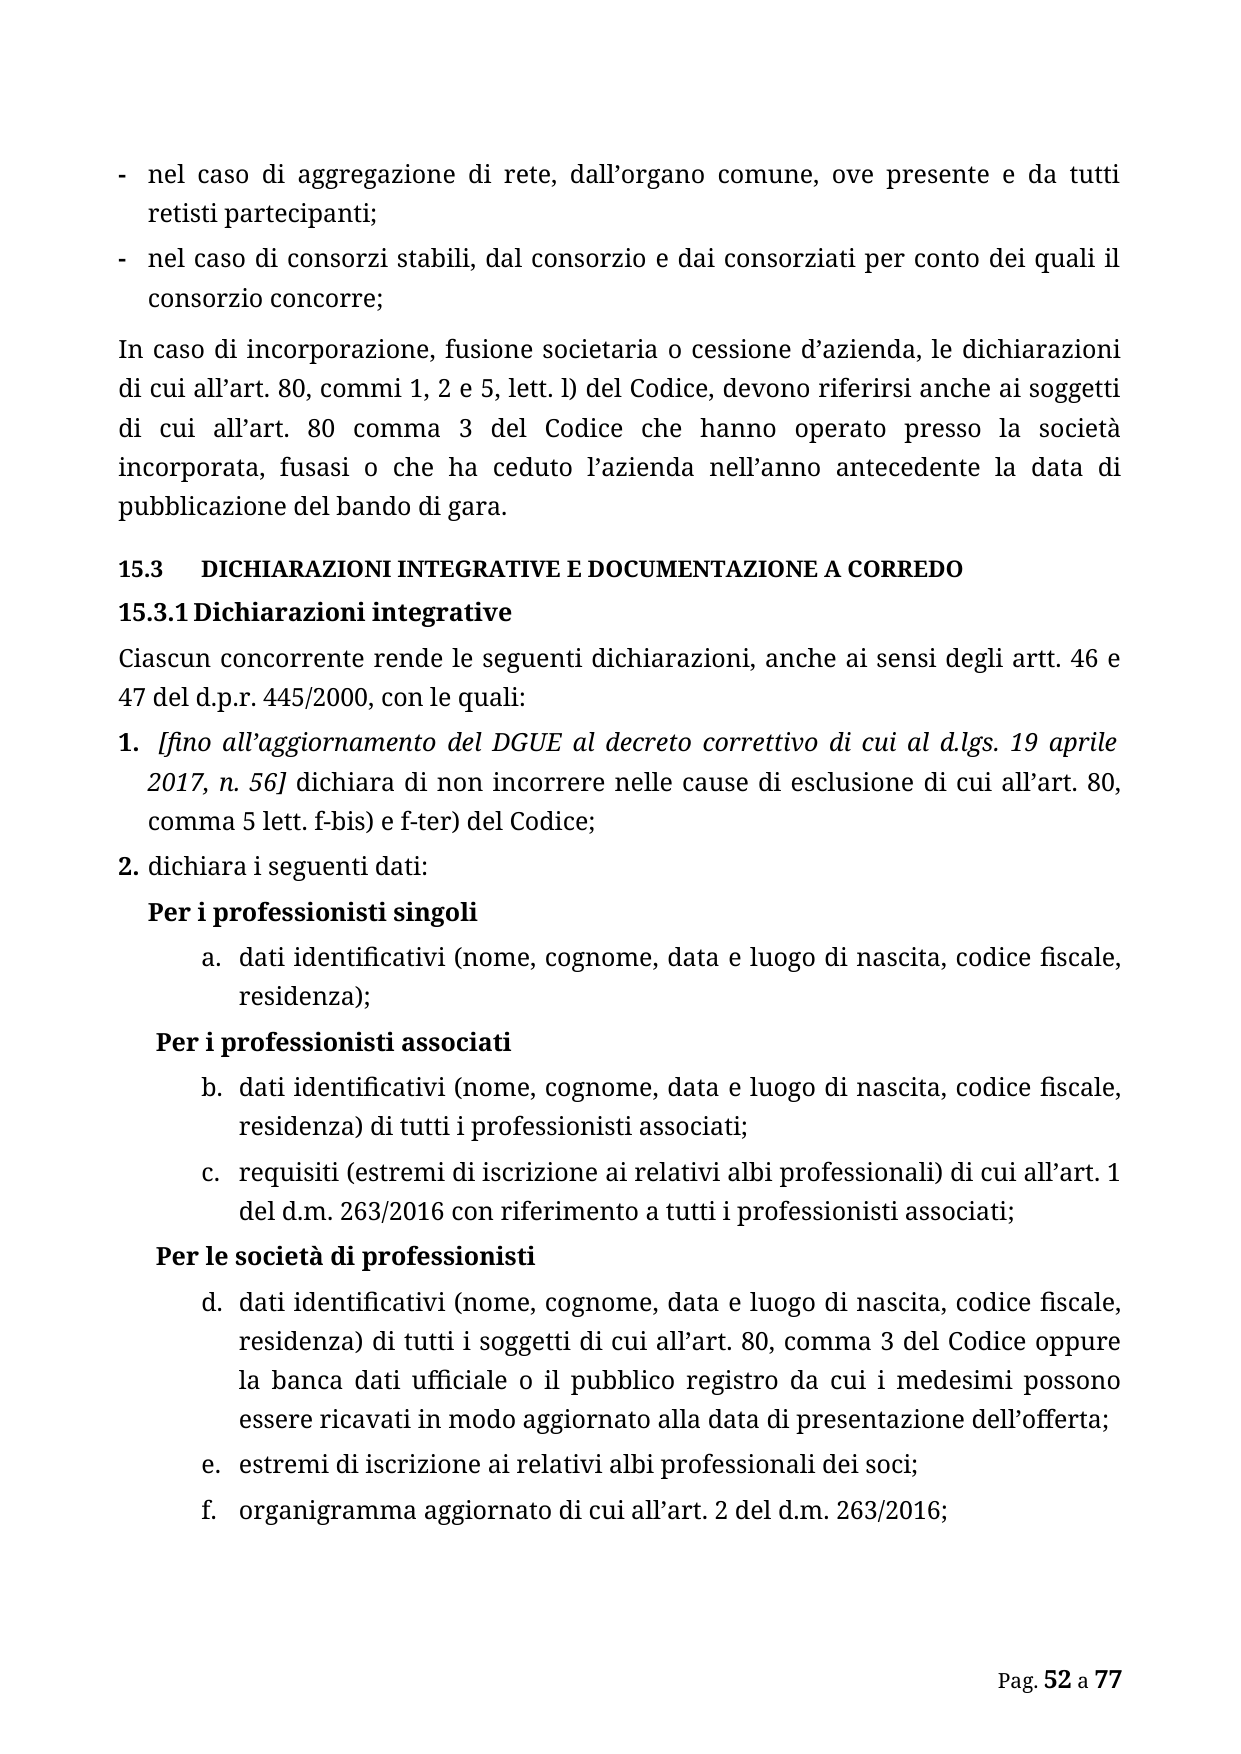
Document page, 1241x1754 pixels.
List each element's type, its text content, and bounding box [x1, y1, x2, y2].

list dati identificativi (nome, cognome, data e luogo di nascita, codice fiscale, residenza) di tutti i professionisti associati; [201, 1069, 1122, 1143]
list nel caso di aggregazione di rete, dall’organo comune, ove presente e da tutti retisti partecipanti; [118, 157, 1122, 230]
text Ciascun concorrente rende le seguenti dichiarazioni, anche ai sensi degli artt. 46 e 47 del d.p.r. 445/2000, con le quali: [118, 640, 1122, 714]
list dichiara i seguenti dati: [118, 849, 1122, 883]
list Per le società di professionisti [156, 1239, 1122, 1273]
subtitle Dichiarazioni integrative e documentazione a corredo [118, 553, 1122, 584]
list Per i professionisti associati [156, 1024, 1122, 1058]
list organigramma aggiornato di cui all’art. 2 del d.m. 263/2016; [201, 1492, 1122, 1527]
list nel caso di consorzi stabili, dal consorzio e dai consorziati per conto dei quali il consorzio concorre; [118, 241, 1122, 314]
text In caso di incorporazione, fusione societaria o cessione d’azienda, le dichiarazioni di cui all’art. 80, commi 1, 2 e 5, lett. l) del Codice, devono riferirsi anche ai soggetti di cui all’art. 80 comma 3 del Codice che hanno operato presso la società incorporata, fusasi o che ha ceduto l’azienda nell’anno antecedente la data di pubblicazione del bando di gara. [118, 332, 1122, 523]
list [fino all’aggiornamento del DGUE al decreto correttivo di cui al d.lgs. 19 aprile 2017, n. 56] dichiara di non incorrere nelle cause di esclusione di cui all’art. 80, comma 5 lett. f-bis) e f-ter) del Codice; [118, 725, 1122, 837]
list dati identificativi (nome, cognome, data e luogo di nascita, codice fiscale, residenza); [201, 939, 1122, 1013]
list Per i professionisti singoli [148, 894, 1122, 928]
list requisiti (estremi di iscrizione ai relativi albi professionali) di cui all’art. 1 del d.m. 263/2016 con riferimento a tutti i professionisti associati; [201, 1154, 1122, 1227]
list estremi di iscrizione ai relativi albi professionali dei soci; [201, 1447, 1122, 1481]
list Dichiarazioni integrative [118, 595, 1122, 629]
